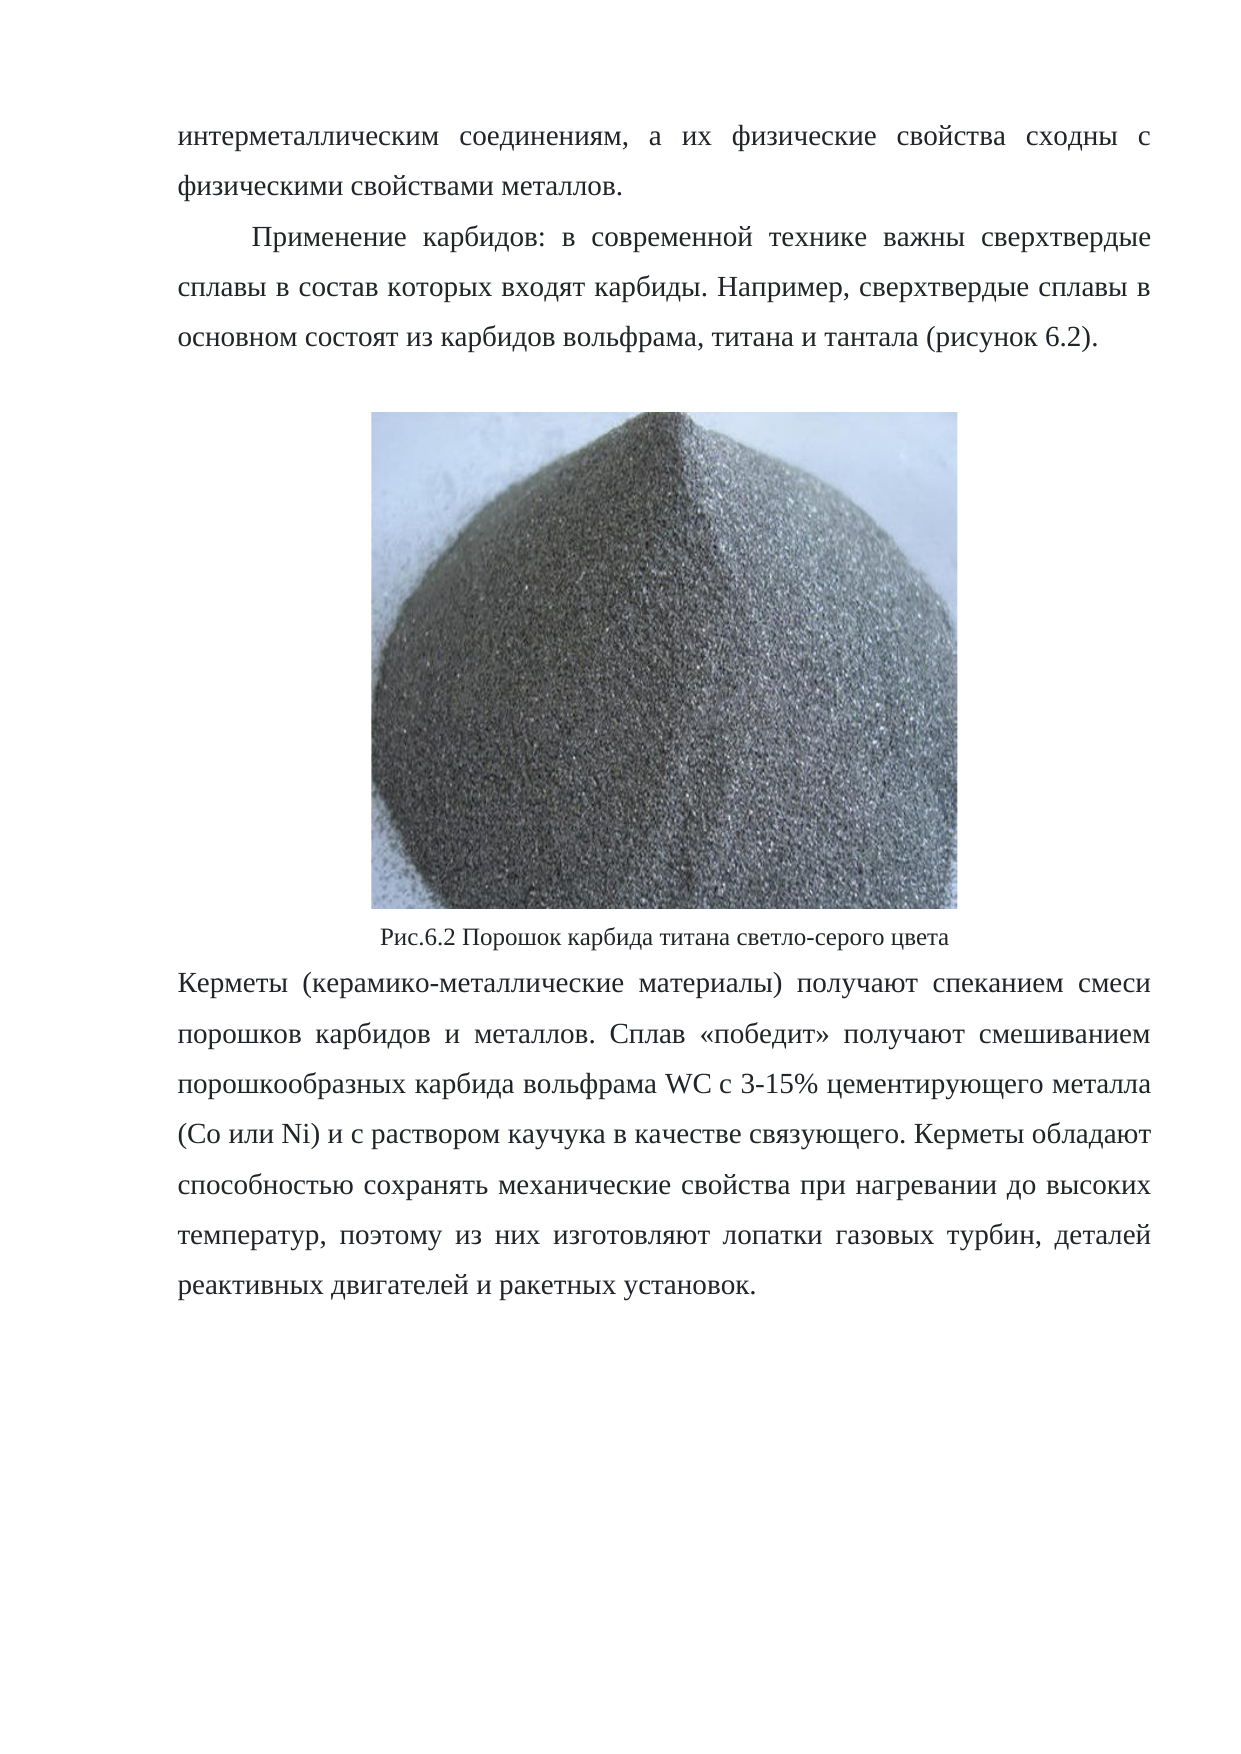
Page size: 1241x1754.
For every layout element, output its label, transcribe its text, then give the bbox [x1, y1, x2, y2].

text Рис.6.2 Порошок карбида титана светло-серого цвета [177, 922, 1152, 951]
text Керметы (керамико-металлические материалы) получают спеканием смеси порошков карбидов и металлов. Сплав «победит» получают смешиванием порошкообразных карбида вольфрама WC с 3-15% цементирующего металла (Co или Ni) и с раствором каучука в качестве связующего. Керметы обладают способностью сохранять механические свойства при нагревании до высоких температур, поэтому из них изготовляют лопатки газовых турбин, деталей реактивных двигателей и ракетных установок. [177, 966, 1152, 1301]
picture [371, 412, 958, 909]
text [177, 118, 1152, 202]
text Применение карбидов: в современной технике важны сверхтвердые сплавы в состав которых входят карбиды. Например, сверхтвердые сплавы в основном состоят из карбидов вольфрама, титана и тантала (рисунок 6.2). [177, 219, 1152, 353]
